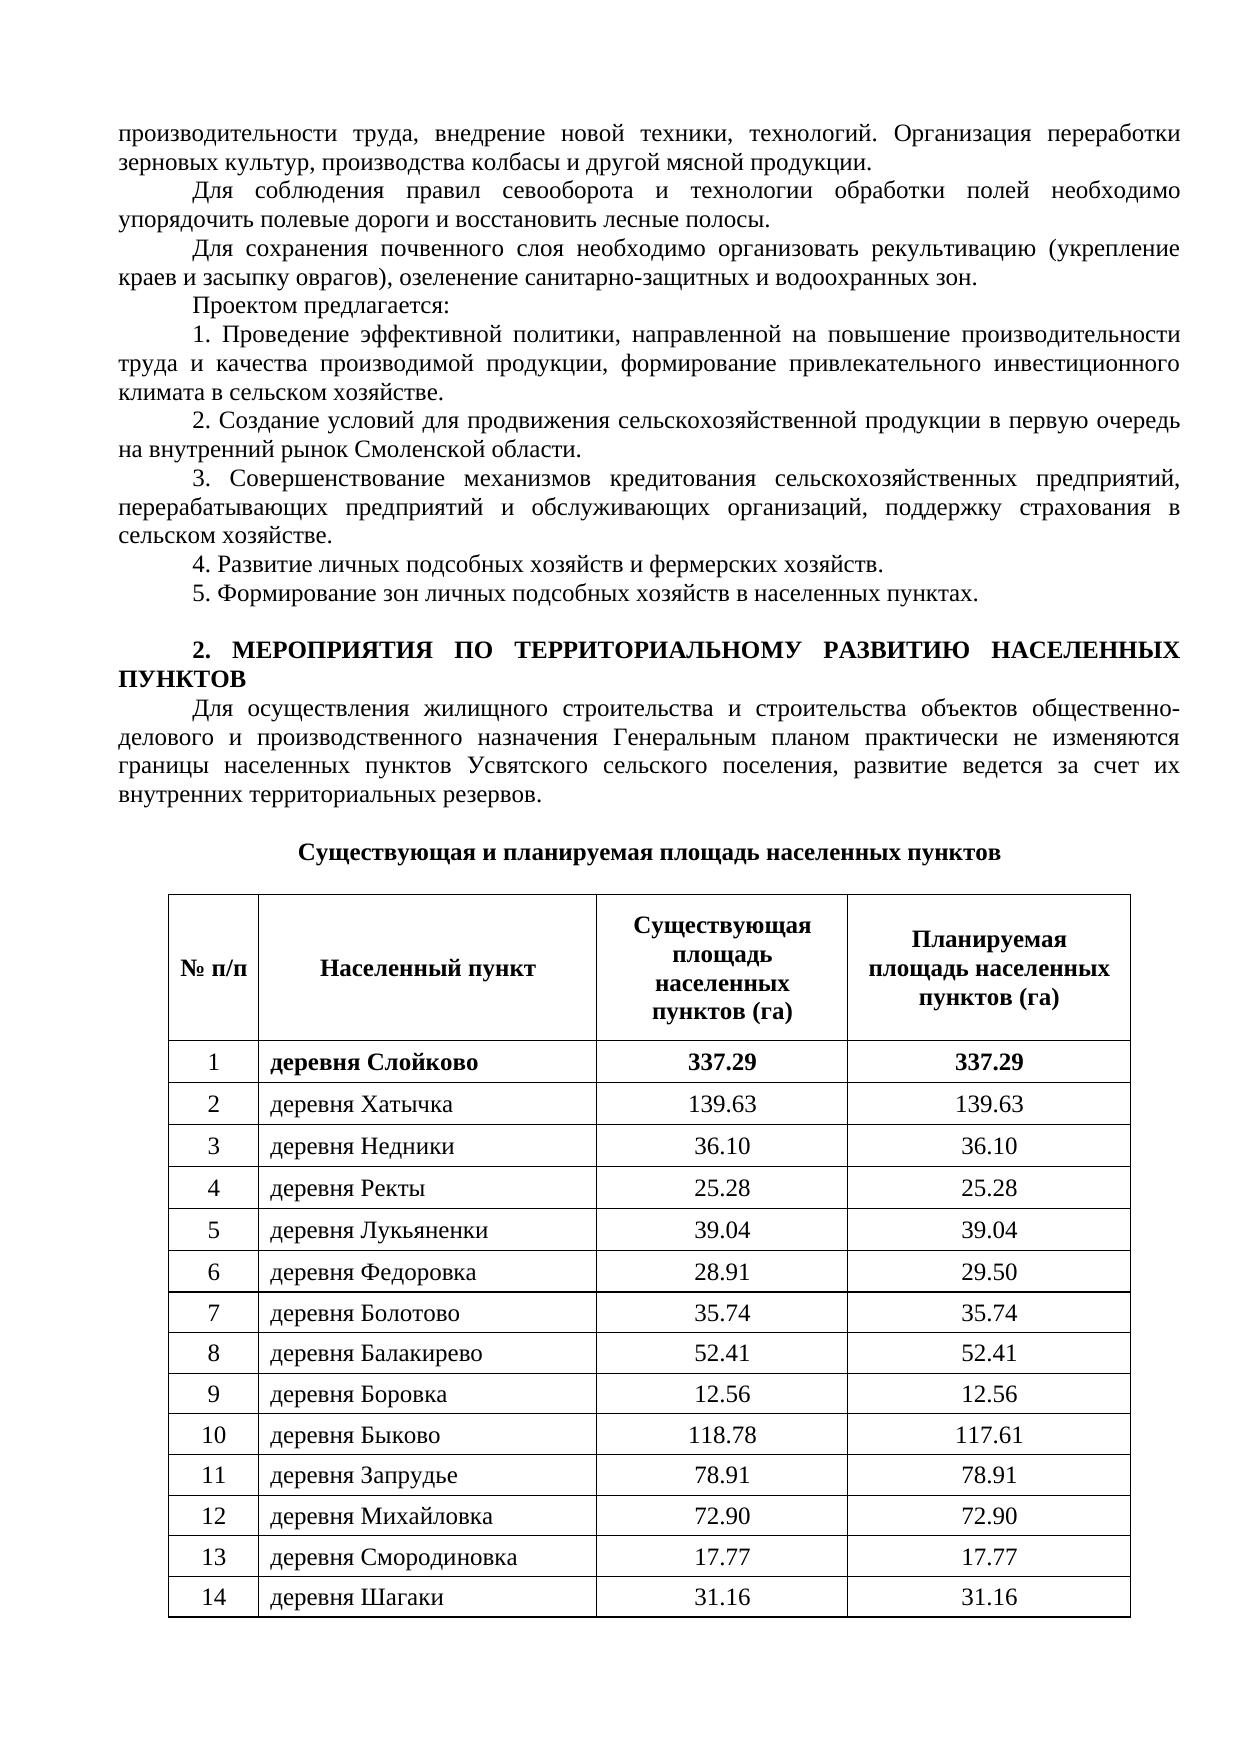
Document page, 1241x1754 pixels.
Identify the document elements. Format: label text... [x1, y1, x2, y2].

text 2. Создание условий для продвижения сельскохозяйственной продукции в первую очередь на внутренний рынок Смоленской области. [118, 406, 1181, 463]
table_cell 35.74 [597, 1293, 847, 1332]
table_cell деревня Лукьяненки [259, 1209, 596, 1249]
table_cell 39.04 [597, 1209, 847, 1249]
table_cell 14 [169, 1577, 258, 1616]
table_cell деревня Ректы [259, 1167, 596, 1208]
table_cell 7 [169, 1293, 258, 1332]
table_cell 72.90 [597, 1496, 847, 1535]
table_cell 78.91 [848, 1455, 1130, 1494]
text Существующая и планируемая площадь населенных пунктов [118, 837, 1181, 866]
table_cell деревня Болотово [259, 1293, 596, 1332]
text 5. Формирование зон личных подсобных хозяйств в населенных пунктах. [118, 578, 1181, 607]
table_cell 13 [169, 1536, 258, 1576]
table_cell 17.77 [597, 1536, 847, 1576]
table_cell 139.63 [848, 1083, 1130, 1124]
table_cell деревня Хатычка [259, 1083, 596, 1124]
table_cell деревня Михайловка [259, 1496, 596, 1535]
table_cell 139.63 [597, 1083, 847, 1124]
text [118, 118, 1181, 176]
table_header Планируемая площадь населенных пунктов (га) [848, 895, 1130, 1040]
table_cell деревня Недники [259, 1125, 596, 1166]
text Для сохранения почвенного слоя необходимо организовать рекультивацию (укрепление краев и засыпку оврагов), озеленение санитарно-защитных и водоохранных зон. [118, 233, 1181, 291]
table_cell 117.61 [848, 1414, 1130, 1454]
table_cell 2 [169, 1083, 258, 1124]
table_header Существующая площадь населенных пунктов (га) [597, 895, 847, 1040]
text Проектом предлагается: [118, 291, 1181, 319]
table_cell 52.41 [848, 1333, 1130, 1373]
table_cell деревня Смородиновка [259, 1536, 596, 1576]
table_cell 5 [169, 1209, 258, 1249]
table_cell 78.91 [597, 1455, 847, 1494]
table_cell 39.04 [848, 1209, 1130, 1249]
table_cell 10 [169, 1414, 258, 1454]
table_cell 31.16 [597, 1577, 847, 1616]
table_header Населенный пункт [259, 895, 596, 1040]
table_cell 4 [169, 1167, 258, 1208]
table_cell 12.56 [848, 1374, 1130, 1413]
table_cell 17.77 [848, 1536, 1130, 1576]
table_header № п/п [169, 895, 258, 1040]
table_cell деревня Запрудье [259, 1455, 596, 1494]
table_cell 337.29 [848, 1041, 1130, 1082]
table_cell деревня Шагаки [259, 1577, 596, 1616]
table_cell 25.28 [848, 1167, 1130, 1208]
table_cell 8 [169, 1333, 258, 1373]
text 4. Развитие личных подсобных хозяйств и фермерских хозяйств. [118, 549, 1181, 578]
table_cell 52.41 [597, 1333, 847, 1373]
subtitle 2. Мероприятия по территориальному развитию населенных пунктов [118, 636, 1181, 693]
table_cell 35.74 [848, 1293, 1130, 1332]
table_cell 6 [169, 1251, 258, 1291]
table_cell деревня Федоровка [259, 1251, 596, 1291]
table_cell 31.16 [848, 1577, 1130, 1616]
table_cell деревня Слойково [259, 1041, 596, 1082]
table_cell 25.28 [597, 1167, 847, 1208]
table_cell 12 [169, 1496, 258, 1535]
text 1. Проведение эффективной политики, направленной на повышение производительности труда и качества производимой продукции, формирование привлекательного инвестиционного климата в сельском хозяйстве. [118, 319, 1181, 406]
text Для осуществления жилищного строительства и строительства объектов общественно-делового и производственного назначения Генеральным планом практически не изменяются границы населенных пунктов Усвятского сельского поселения, развитие ведется за счет их внутренних территориальных резервов. [118, 693, 1181, 808]
table_cell 12.56 [597, 1374, 847, 1413]
table_cell 118.78 [597, 1414, 847, 1454]
table_cell 28.91 [597, 1251, 847, 1291]
table_cell деревня Быково [259, 1414, 596, 1454]
table_cell деревня Балакирево [259, 1333, 596, 1373]
table_cell деревня Боровка [259, 1374, 596, 1413]
table_cell 9 [169, 1374, 258, 1413]
text Для соблюдения правил севооборота и технологии обработки полей необходимо упорядочить полевые дороги и восстановить лесные полосы. [118, 176, 1181, 233]
table_cell 36.10 [597, 1125, 847, 1166]
table_cell 3 [169, 1125, 258, 1166]
table_cell 1 [169, 1041, 258, 1082]
table_cell 36.10 [848, 1125, 1130, 1166]
table_cell 72.90 [848, 1496, 1130, 1535]
table_cell 337.29 [597, 1041, 847, 1082]
text 3. Совершенствование механизмов кредитования сельскохозяйственных предприятий, перерабатывающих предприятий и обслуживающих организаций, поддержку страхования в сельском хозяйстве. [118, 463, 1181, 549]
table_cell 11 [169, 1455, 258, 1494]
table_cell 29.50 [848, 1251, 1130, 1291]
